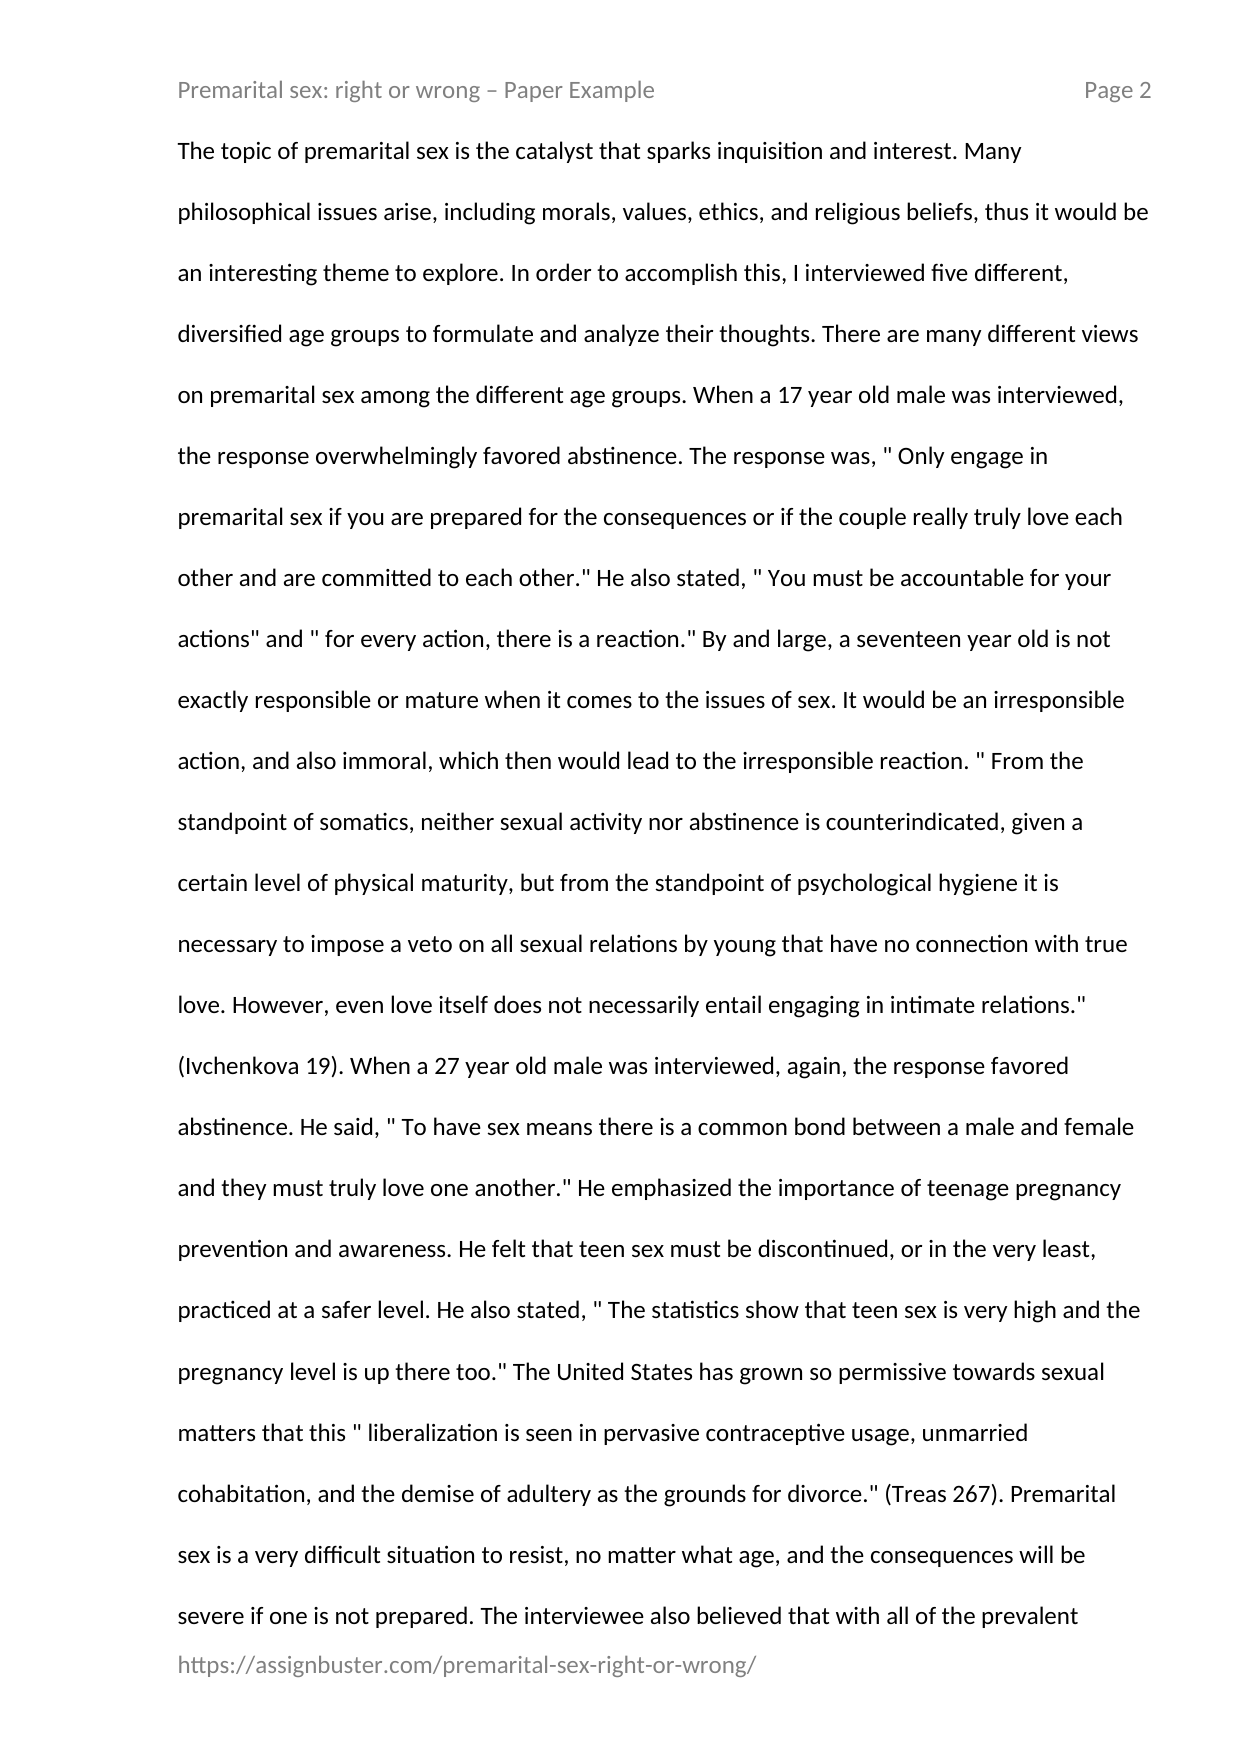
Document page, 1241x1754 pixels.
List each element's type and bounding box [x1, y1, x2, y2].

text [177, 135, 1152, 1630]
